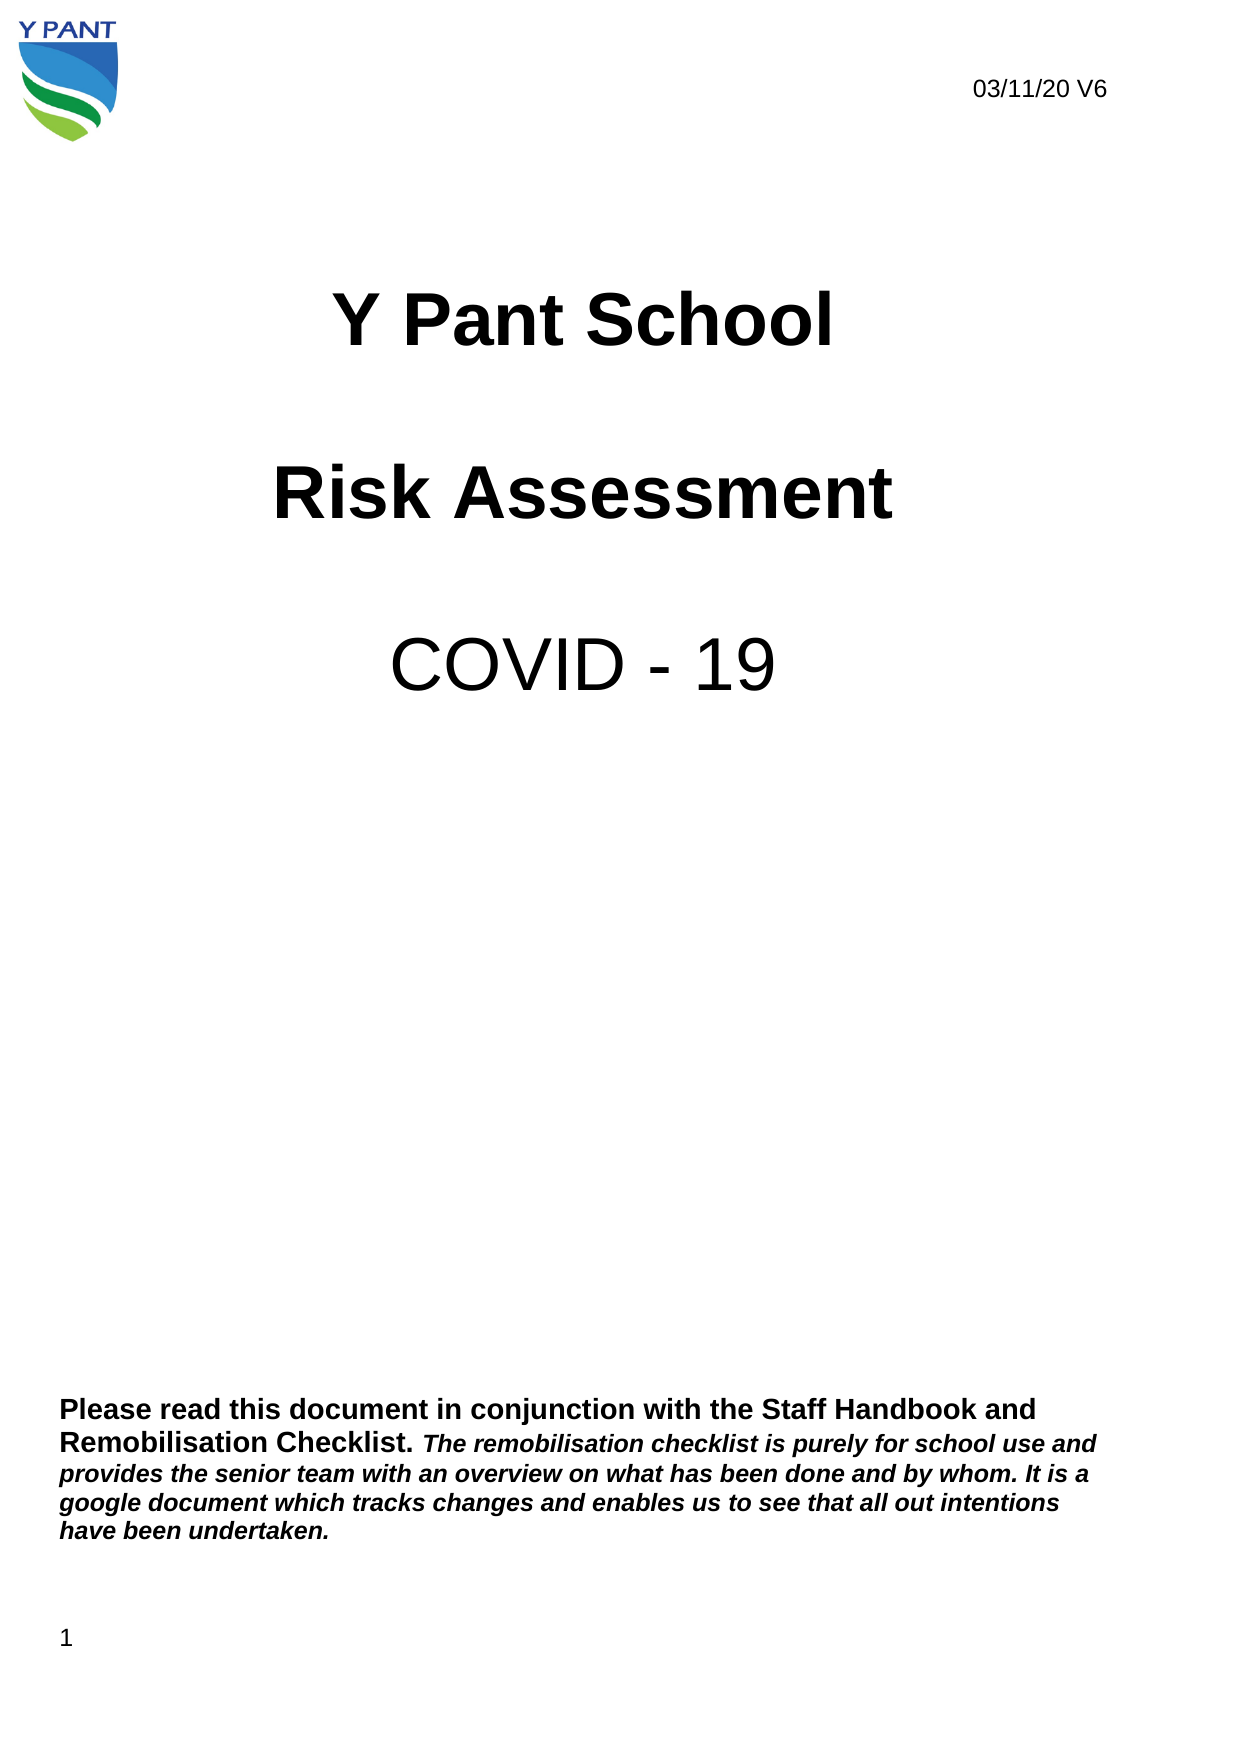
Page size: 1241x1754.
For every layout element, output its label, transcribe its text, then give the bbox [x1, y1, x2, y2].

picture [6, 9, 129, 151]
subtitle Please read this document in conjunction with the Staff Handbook and Remobilisation Checklist. The remobilisation checklist is purely for school use and provides the senior team with an overview on what has been done and by whom. It is a google document which tracks changes and enables us to see that all out intentions have been undertaken. [59, 1392, 1107, 1545]
text COVID - 19 [59, 620, 1107, 706]
subtitle Y Pant School [59, 275, 1107, 361]
subtitle Risk Assessment [59, 448, 1107, 534]
